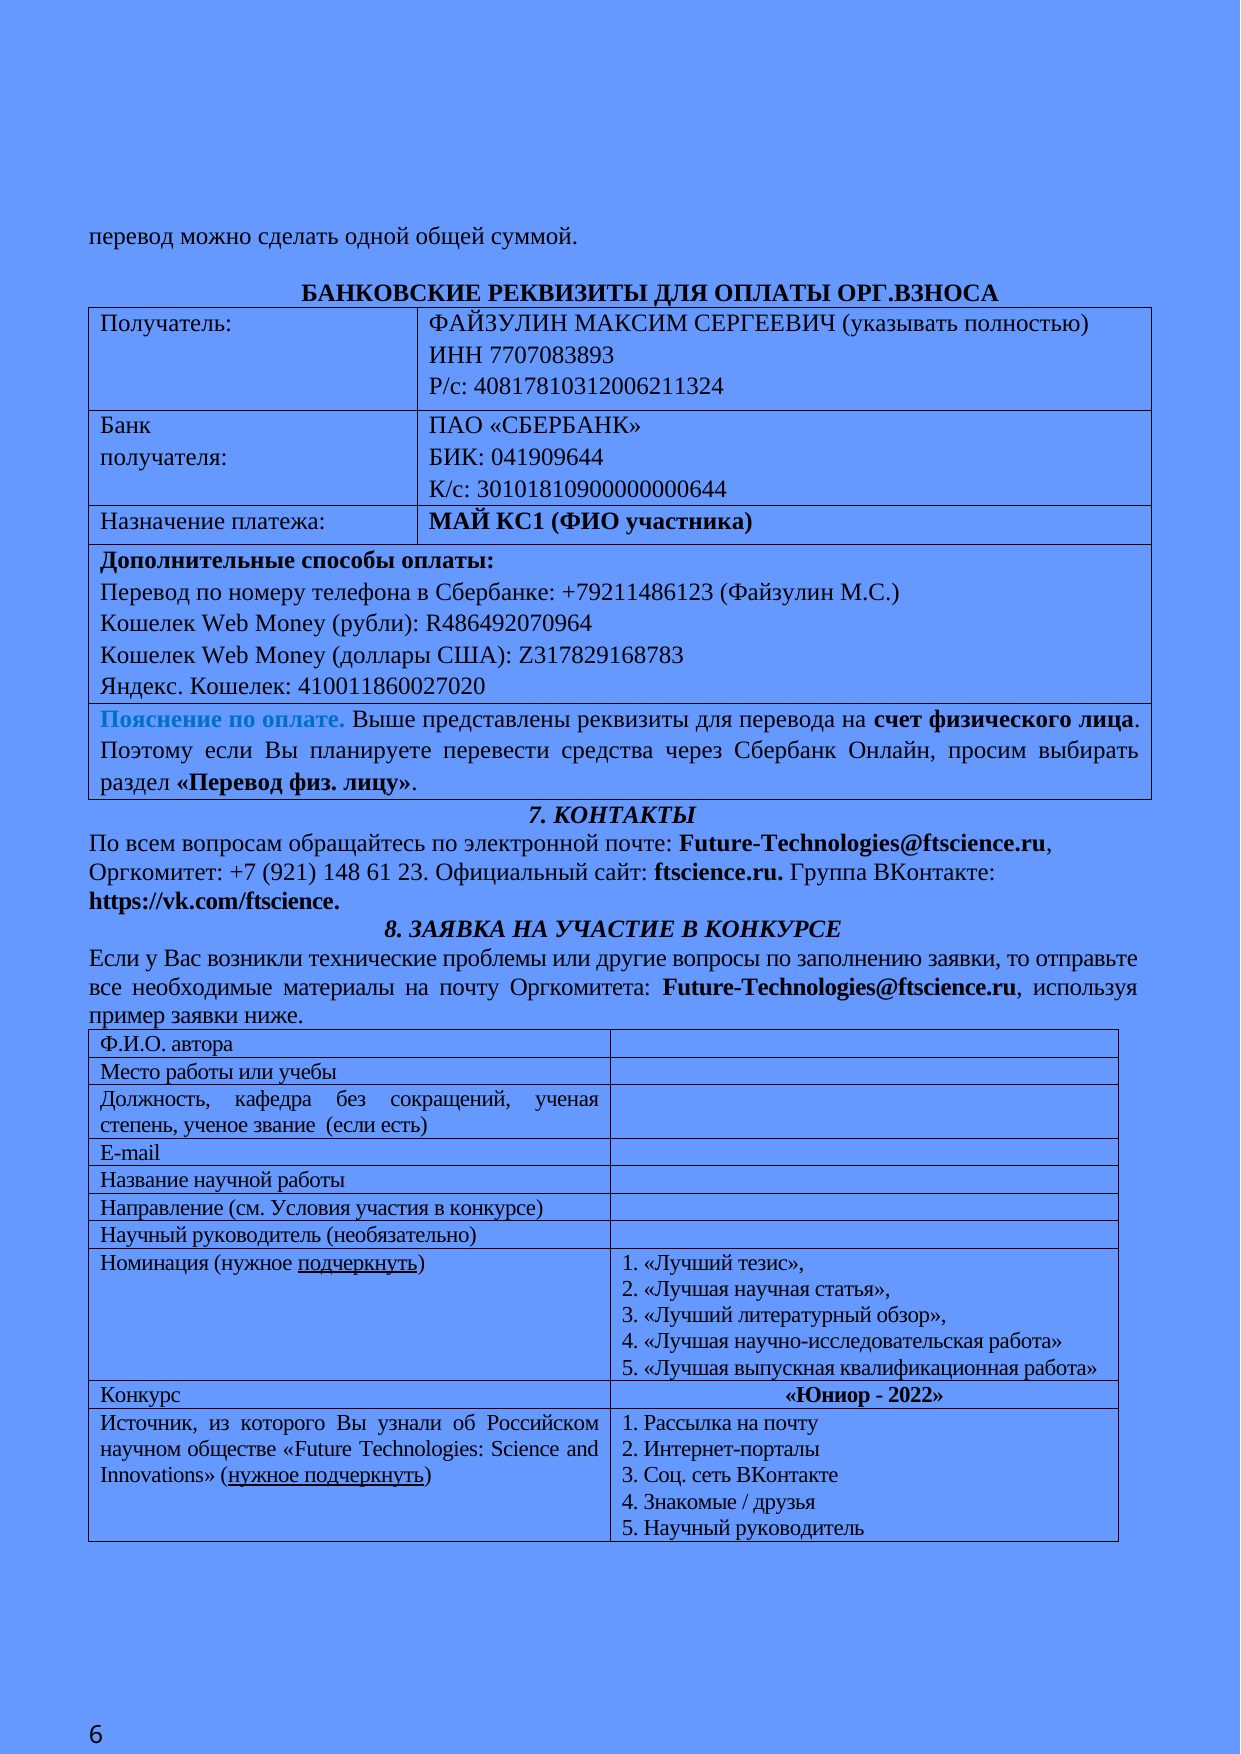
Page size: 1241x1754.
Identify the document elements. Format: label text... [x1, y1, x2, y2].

table_cell E-mail [89, 1139, 610, 1165]
table_cell [611, 1085, 1118, 1138]
table_cell Конкурс [89, 1381, 610, 1408]
table_cell 1. Рассылка на почту 2. Интернет-порталы 3. Соц. сеть ВКонтакте 4. Знакомые / друзья 5. Научный руководитель [611, 1409, 1118, 1541]
table_cell Место работы или учебы [89, 1058, 610, 1084]
table_cell Название научной работы [89, 1166, 610, 1193]
table_cell «Юниор - 2022» [611, 1381, 1118, 1408]
table_cell Должность, кафедра без сокращений, ученая степень, ученое звание (если есть) [89, 1085, 610, 1138]
text 7. КОНТАКТЫ [89, 800, 1138, 828]
text По всем вопросам обращайтесь по электронной почте: Future-Technologies@ftscience.ru, Оргкомитет: +7 (921) 148 61 23. Официальный сайт: ftscience.ru. Группа ВКонтакте: https://vk.com/ftscience. [89, 828, 1138, 915]
text Если у Вас возникли технические проблемы или другие вопросы по заполнению заявки, то отправьте все необходимые материалы на почту Оргкомитета: Future-Technologies@ftscience.ru, используя пример заявки ниже. [89, 943, 1138, 1029]
table_cell Научный руководитель (необязательно) [89, 1221, 610, 1247]
table_header [611, 1030, 1118, 1057]
table_cell ПАО «СБЕРБАНК» БИК: 041909644 К/с: 30101810900000000644 [418, 411, 1151, 505]
table_cell [611, 1194, 1118, 1220]
table_header Получатель: [89, 308, 417, 409]
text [89, 222, 1138, 250]
table_cell [611, 1221, 1118, 1247]
table_header Ф.И.О. автора [89, 1030, 610, 1057]
text 8. ЗАЯВКА НА УЧАСТИЕ В КОНКУРСЕ [89, 915, 1138, 943]
table_cell Источник, из которого Вы узнали об Российском научном обществе «Future Technologies: Science and Innovations» (нужное подчеркнуть) [89, 1409, 610, 1541]
table_cell Банк получателя: [89, 411, 417, 505]
table_cell МАЙ КС1 (ФИО участника) [418, 506, 1151, 544]
table_header ФАЙЗУЛИН МАКСИМ СЕРГЕЕВИЧ (указывать полностью) ИНН 7707083893 Р/с: 40817810312006211324 [418, 308, 1151, 409]
table_cell Пояснение по оплате. Выше представлены реквизиты для перевода на счет физического лица. Поэтому если Вы планируете перевести средства через Сбербанк Онлайн, просим выбирать раздел «Перевод физ. лицу». [89, 704, 1151, 799]
table_cell [611, 1058, 1118, 1084]
table_cell Направление (см. Условия участия в конкурсе) [89, 1194, 610, 1220]
table_cell [611, 1139, 1118, 1165]
table_cell [611, 1166, 1118, 1193]
table_cell Назначение платежа: [89, 506, 417, 544]
table_cell Номинация (нужное подчеркнуть) [89, 1249, 610, 1380]
table_cell Дополнительные способы оплаты: Перевод по номеру телефона в Сбербанке: +79211486123 (Файзулин М.С.) Кошелек Web Money (рубли): R486492070964 Кошелек Web Money (доллары США): Z317829168783 Яндекс. Кошелек: 410011860027020 [89, 545, 1151, 703]
text БАНКОВСКИЕ РЕКВИЗИТЫ ДЛЯ ОПЛАТЫ ОРГ.ВЗНОСА [89, 278, 1138, 307]
table_cell 1. «Лучший тезис», 2. «Лучшая научная статья», 3. «Лучший литературный обзор», 4. «Лучшая научно-исследовательская работа» 5. «Лучшая выпускная квалификационная работа» [611, 1249, 1118, 1380]
